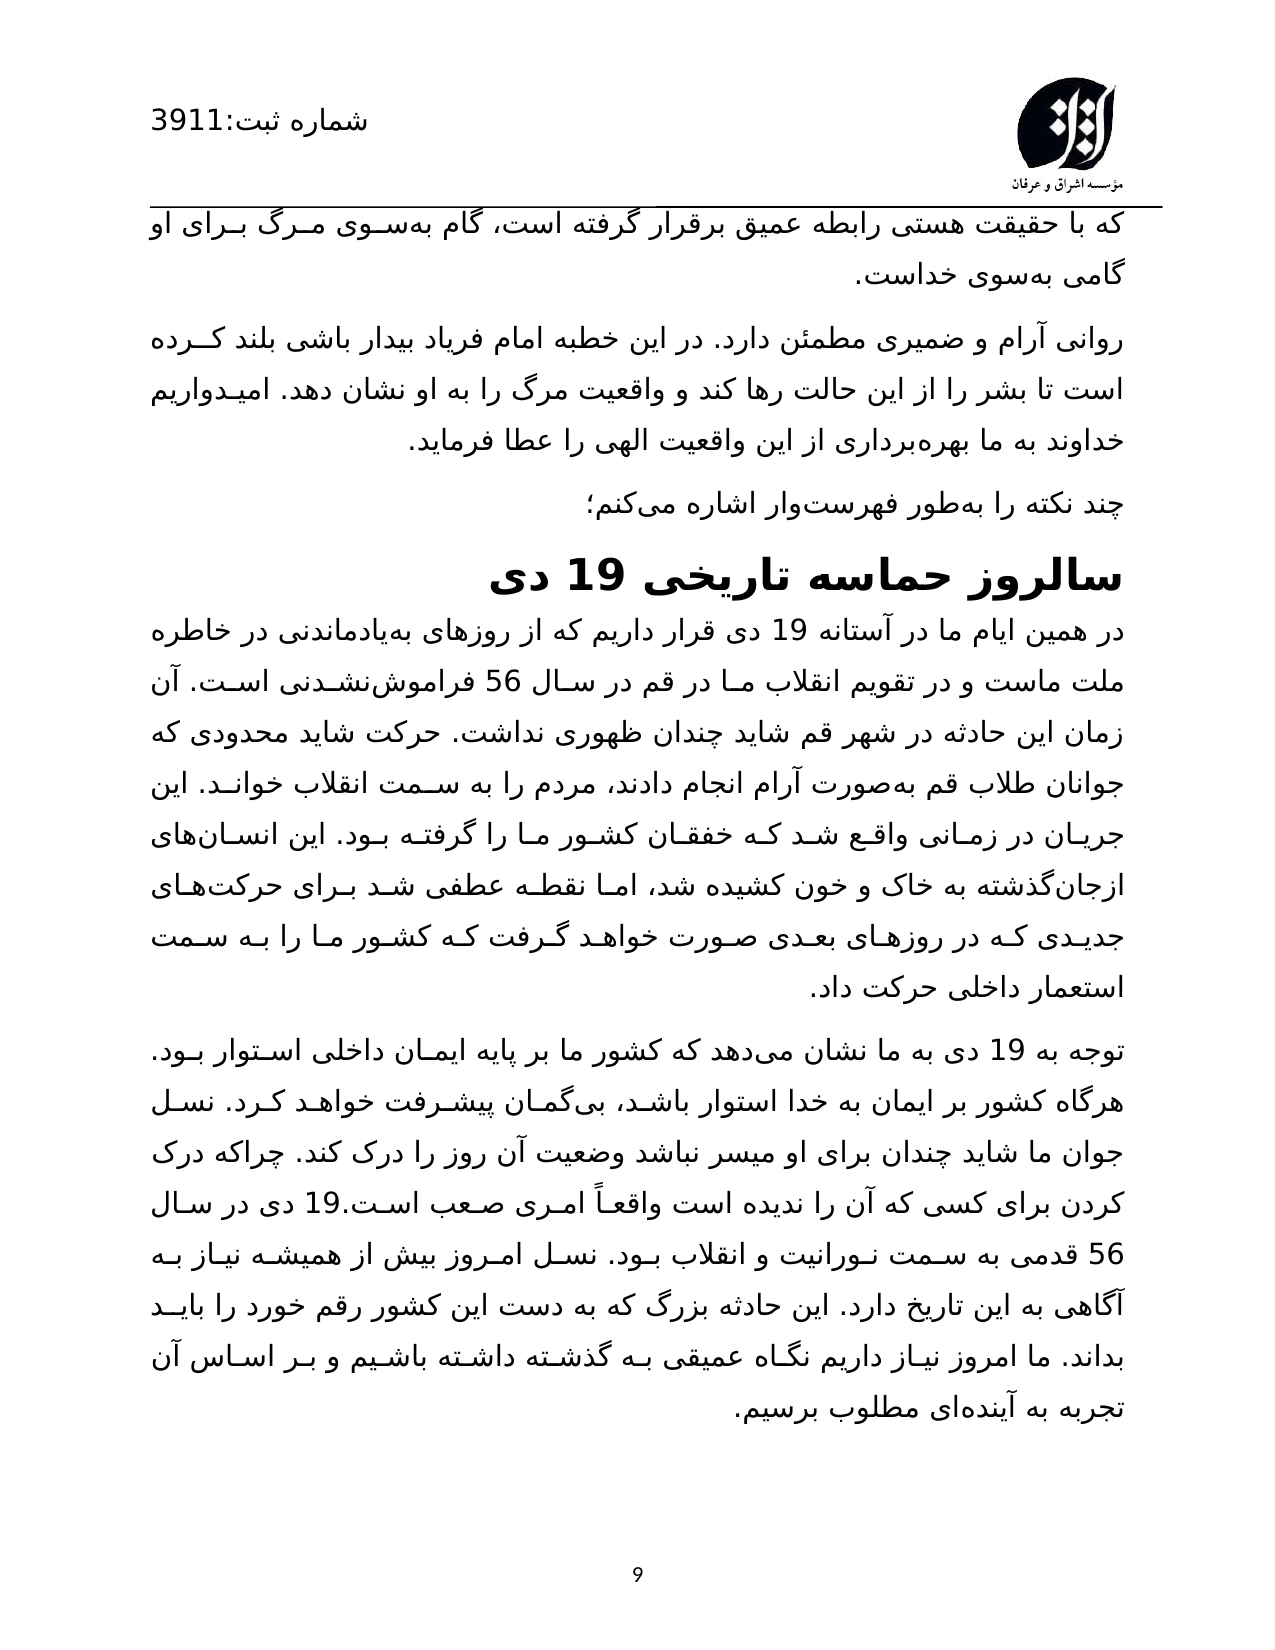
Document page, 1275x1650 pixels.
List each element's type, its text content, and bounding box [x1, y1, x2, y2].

text روانی آرام و ضمیری مطمئن دارد. در این خطبه امام فریاد بیدار باشی بلند کرده است تا بشر را از این حالت رها کند و واقعیت مرگ را به او نشان دهد. امیدواریم خداوند به ما بهره‌برداری از این واقعیت الهی را عطا فرماید. [150, 321, 1125, 457]
text در همین ایام ما در آستانه 19 دی قرار داریم که از روزهای به‌یادماندنی در خاطره ملت ماست و در تقویم انقلاب ما در قم در سال 56 فراموش‌نشدنی است. آن زمان این حادثه در شهر قم شاید چندان ظهوری نداشت. حرکت شاید محدودی که جوانان طلاب قم به‌صورت آرام انجام دادند، مردم را به سمت انقلاب خواند. این جریان در زمانی واقع شد که خفقان کشور ما را گرفته بود. این انسان‌های ازجان‌گذشته به خاک و خون کشیده شد، اما نقطه عطفی شد برای حرکت‌های جدیدی که در روزهای بعدی صورت خواهد گرفت که کشور ما را به سمت استعمار داخلی حرکت داد. [150, 613, 1125, 1004]
text چند نکته را به‌طور فهرست‌وار اشاره می‌کنم؛ [150, 486, 1125, 520]
picture [1008, 76, 1124, 194]
subtitle سالروز حماسه تاریخی 19 دی [150, 550, 1125, 601]
text توجه به 19 دی به ما نشان می‌دهد که کشور ما بر پایه ایمان داخلی استوار بود. هرگاه کشور بر ایمان به خدا استوار باشد، بی‌گمان پیشرفت خواهد کرد. نسل جوان ما شاید چندان برای او میسر نباشد وضعیت آن روز را درک کند. چراکه درک کردن برای کسی که آن را ندیده است واقعاً امری صعب است.19 دی در سال 56 قدمی به سمت نورانیت و انقلاب بود. نسل امروز بیش از همیشه نیاز به آگاهی به این تاریخ دارد. این حادثه بزرگ که به دست این کشور رقم خورد را باید بداند. ما امروز نیاز داریم نگاه عمیقی به گذشته داشته باشیم و بر اساس آن تجربه به آینده‌ای مطلوب برسیم. [150, 1033, 1125, 1424]
